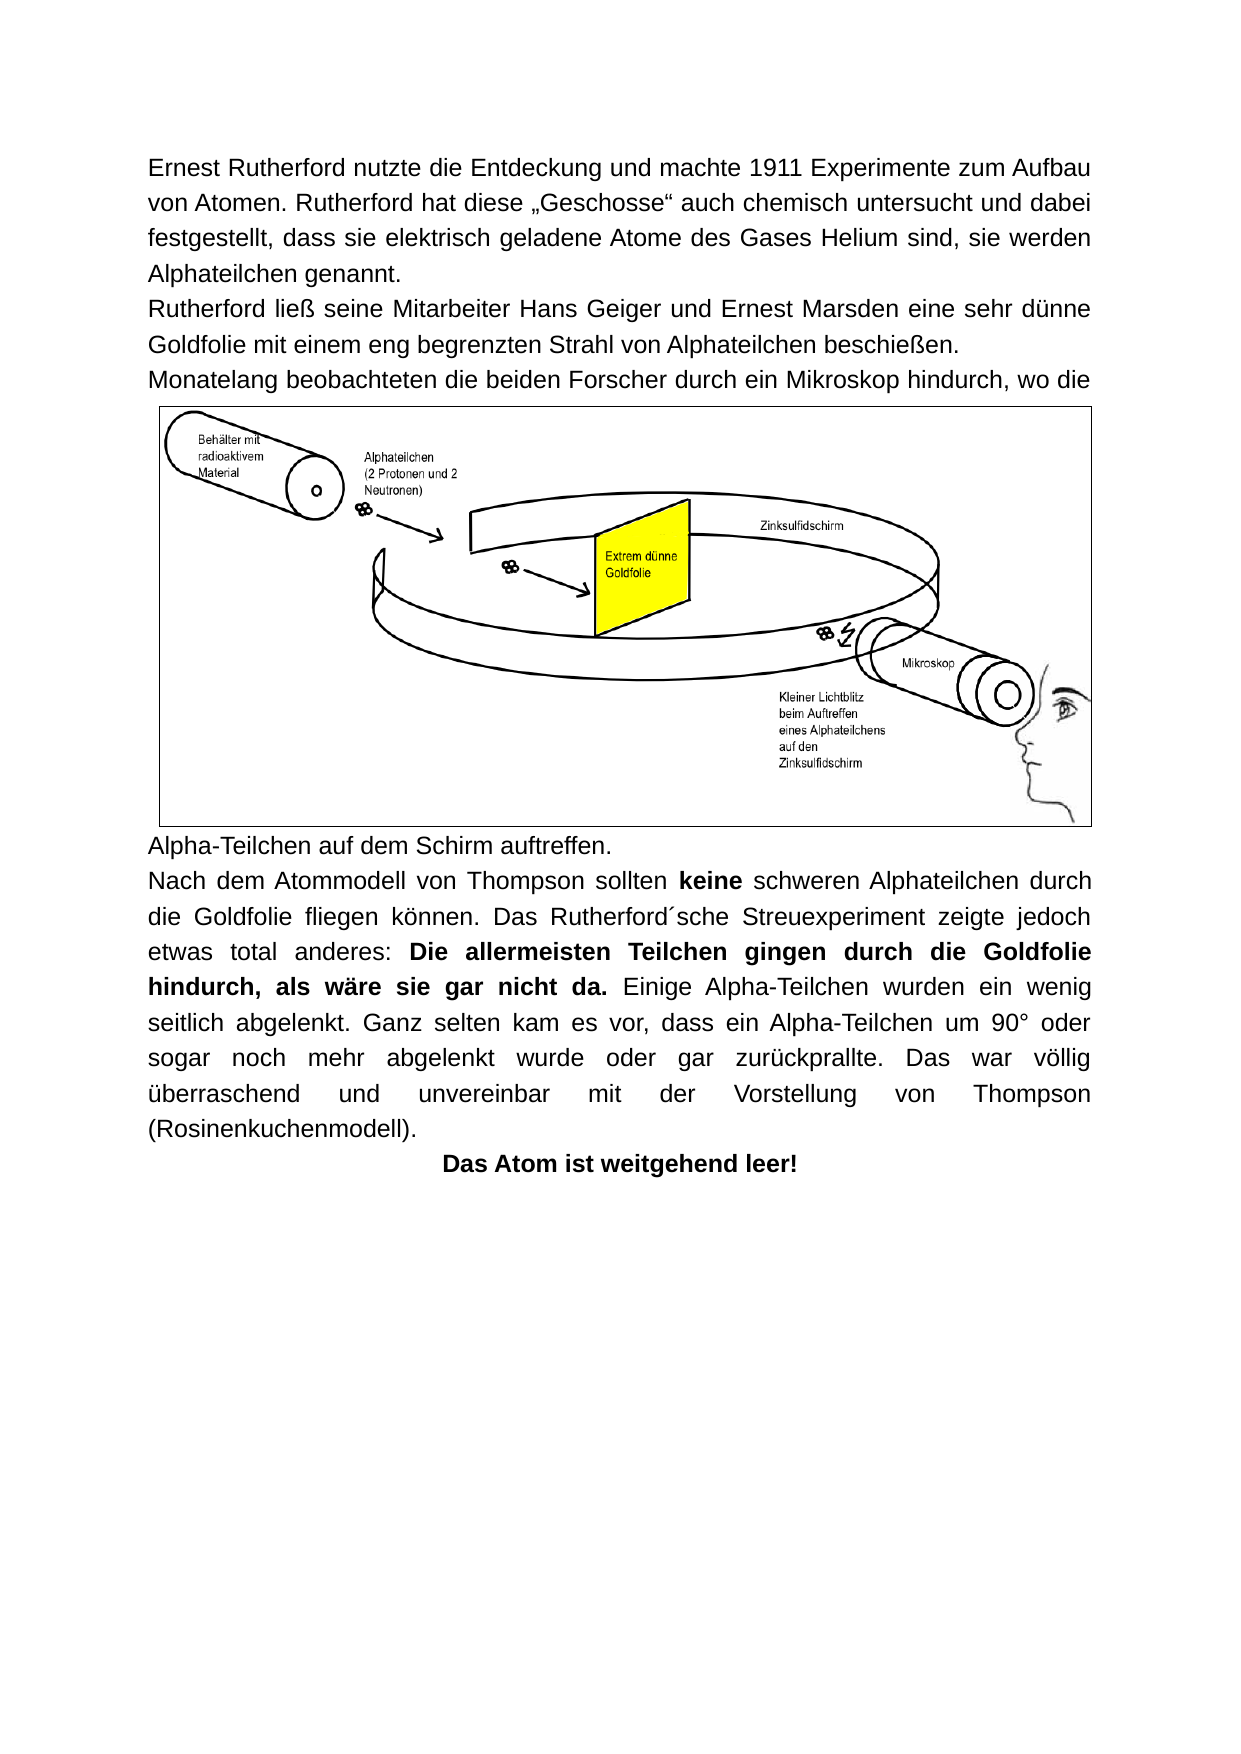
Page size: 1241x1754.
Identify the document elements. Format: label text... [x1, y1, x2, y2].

text Rutherford ließ seine Mitarbeiter Hans Geiger und Ernest Marsden eine sehr dünne Goldfolie mit einem eng begrenzten Strahl von Alphateilchen beschießen. [148, 289, 1093, 360]
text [148, 148, 1093, 289]
picture [160, 407, 1091, 826]
text Das Atom ist weitgehend leer! [148, 1144, 1093, 1180]
text Nach dem Atommodell von Thompson sollten keine schweren Alphateilchen durch die Goldfolie fliegen können. Das Rutherford´sche Streuexperiment zeigte jedoch etwas total anderes: Die allermeisten Teilchen gingen durch die Goldfolie hindurch, als wäre sie gar nicht da. Einige Alpha-Teilchen wurden ein wenig seitlich abgelenkt. Ganz selten kam es vor, dass ein Alpha-Teilchen um 90° oder sogar noch mehr abgelenkt wurde oder gar zurückprallte. Das war völlig überraschend und unvereinbar mit der Vorstellung von Thompson (Rosinenkuchenmodell). [148, 861, 1093, 1144]
